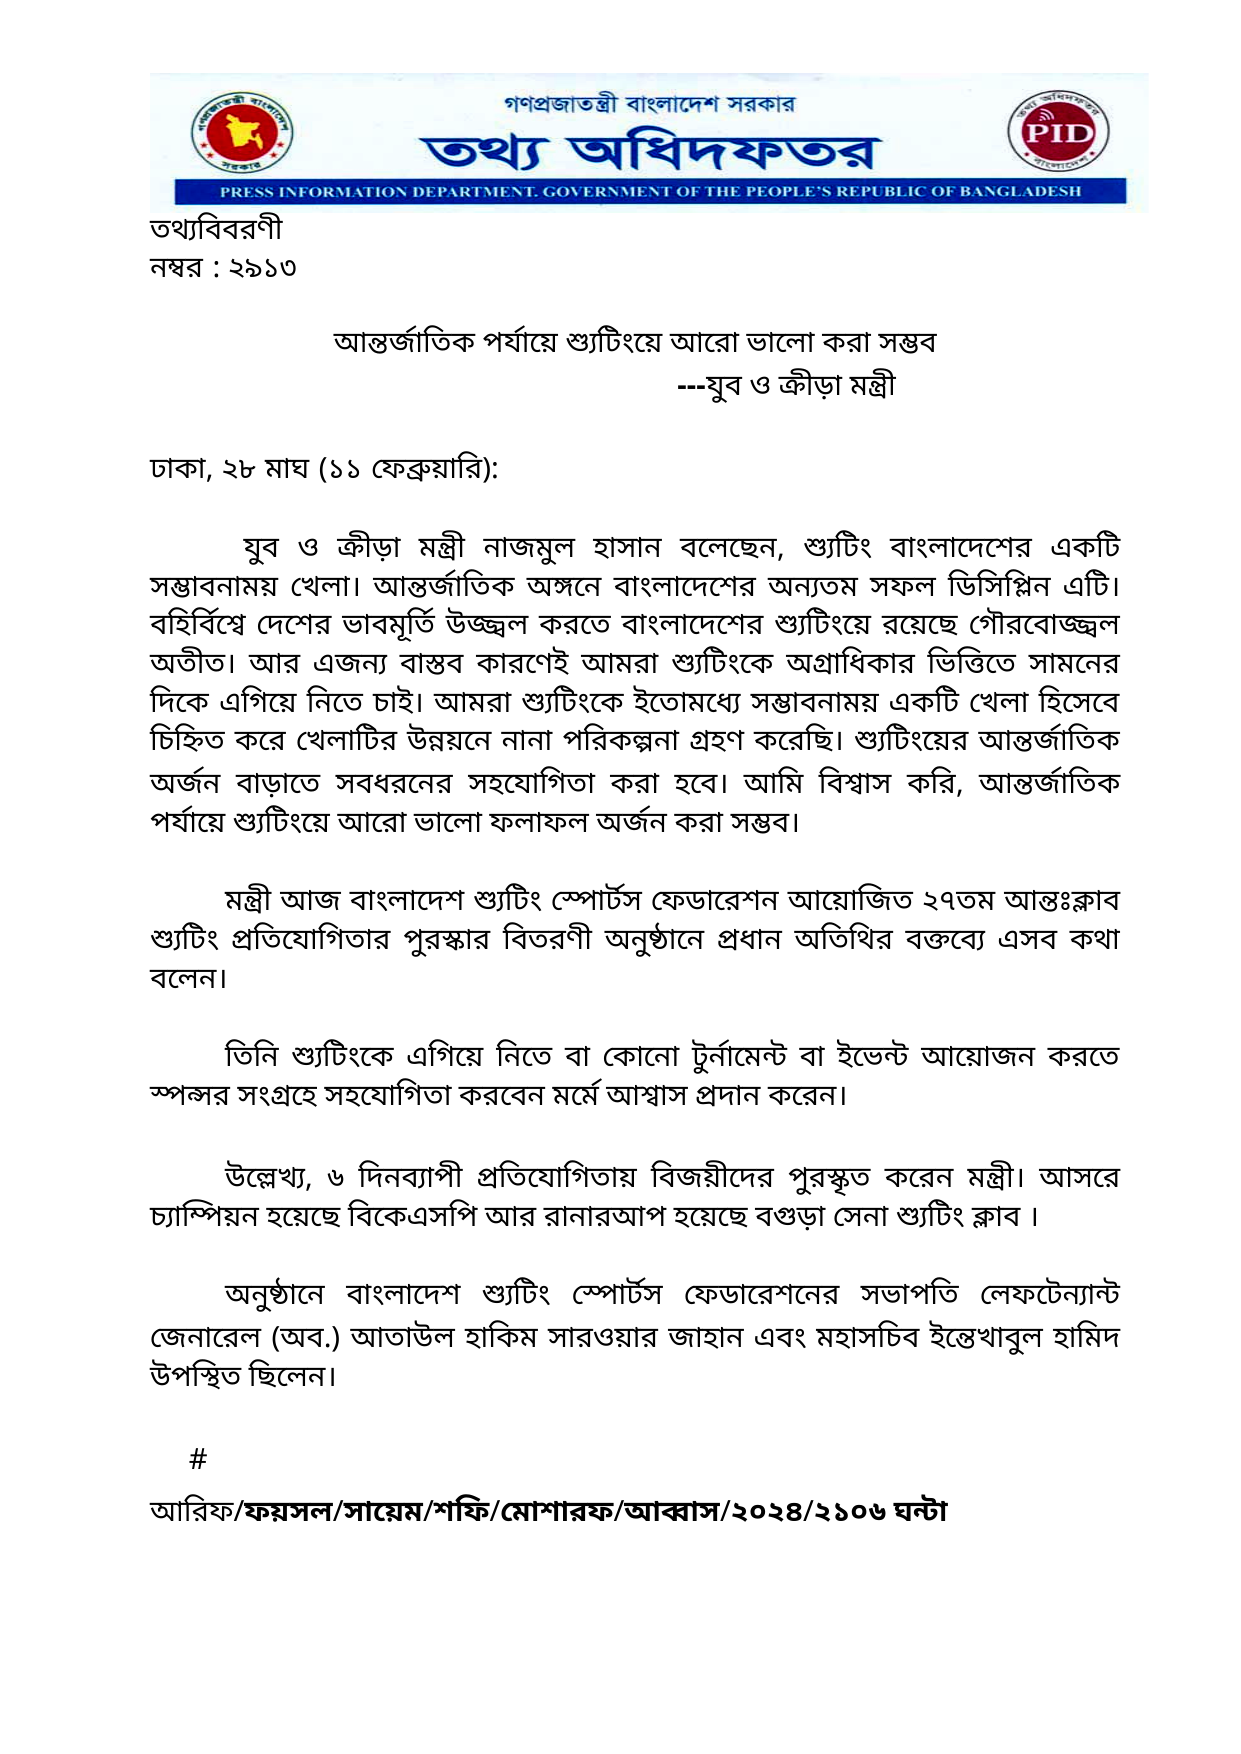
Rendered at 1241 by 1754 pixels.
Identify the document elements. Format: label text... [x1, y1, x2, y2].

text # [188, 1438, 950, 1478]
text তথ্যবিবরণী নম্বর : ২৯১৩ [150, 213, 1120, 286]
text ---যুব ও ক্রীড়া মন্ত্রী [150, 364, 1120, 407]
text যুব ও ক্রীড়া মন্ত্রী নাজমুল হাসান বলেছেন, শ্যুটিং বাংলাদেশের একটি সম্ভাবনাময় খেলা। আন্তর্জাতিক অঙ্গনে বাংলাদেশের অন্যতম সফল ডিসিপ্লিন এটি। বহির্বিশ্বে দেশের ভাবমূর্তি উজ্জ্বল করতে বাংলাদেশের শ্যুটিংয়ে রয়েছে গৌরবোজ্জ্বল অতীত। আর এজন্য বাস্তব কারণেই আমরা শ্যুটিংকে অগ্রাধিকার ভিত্তিতে সামনের দিকে এগিয়ে নিতে চাই। আমরা শ্যুটিংকে ইতোমধ্যে সম্ভাবনাময় একটি খেলা হিসেবে চিহ্নিত করে খেলাটির উন্নয়নে নানা পরিকল্পনা গ্রহণ করেছি। শ্যুটিংয়ের আন্তর্জাতিক অর্জন বাড়াতে সবধরনের সহযোগিতা করা হবে। আমি বিশ্বাস করি, আন্তর্জাতিক পর্যায়ে শ্যুটিংয়ে আরো ভালো ফলাফল অর্জন করা সম্ভব। [150, 526, 1120, 844]
text আন্তর্জাতিক পর্যায়ে শ্যুটিংয়ে আরো ভালো করা সম্ভব [150, 326, 1120, 364]
text উল্লেখ্য, ৬ দিনব্যাপী প্রতিযোগিতায় বিজয়ীদের পুরস্কৃত করেন মন্ত্রী। আসরে চ্যাম্পিয়ন হয়েছে বিকেএসপি আর রানারআপ হয়েছে বগুড়া সেনা শ্যুটিং ক্লাব । [150, 1157, 1120, 1238]
text আরিফ/ফয়সল/সায়েম/শফি/মোশারফ/আব্বাস/২০২৪/২১০৬ ঘন্টা [150, 1490, 950, 1533]
text অনুষ্ঠানে বাংলাদেশ শ্যুটিং স্পোর্টস ফেডারেশনের সভাপতি লেফটেন্যান্ট জেনারেল (অব.) আতাউল হাকিম সারওয়ার জাহান এবং মহাসচিব ইন্তেখাবুল হামিদ উপস্থিত ছিলেন। [150, 1278, 1120, 1398]
text তিনি শ্যুটিংকে এগিয়ে নিতে বা কোনো টুর্নামেন্ট বা ইভেন্ট আয়োজন করতে স্পন্সর সংগ্রহে সহযোগিতা করবেন মর্মে আশ্বাস প্রদান করেন। [150, 1039, 1120, 1117]
text ঢাকা, ২৮ মাঘ (১১ ফেব্রুয়ারি): [150, 447, 1120, 487]
text মন্ত্রী আজ বাংলাদেশ শ্যুটিং স্পোর্টস ফেডারেশন আয়োজিত ২৭তম আন্তঃক্লাব শ্যুটিং প্রতিযোগিতার পুরস্কার বিতরণী অনুষ্ঠানে প্রধান অতিথির বক্তব্যে এসব কথা বলেন। [150, 884, 1120, 1000]
